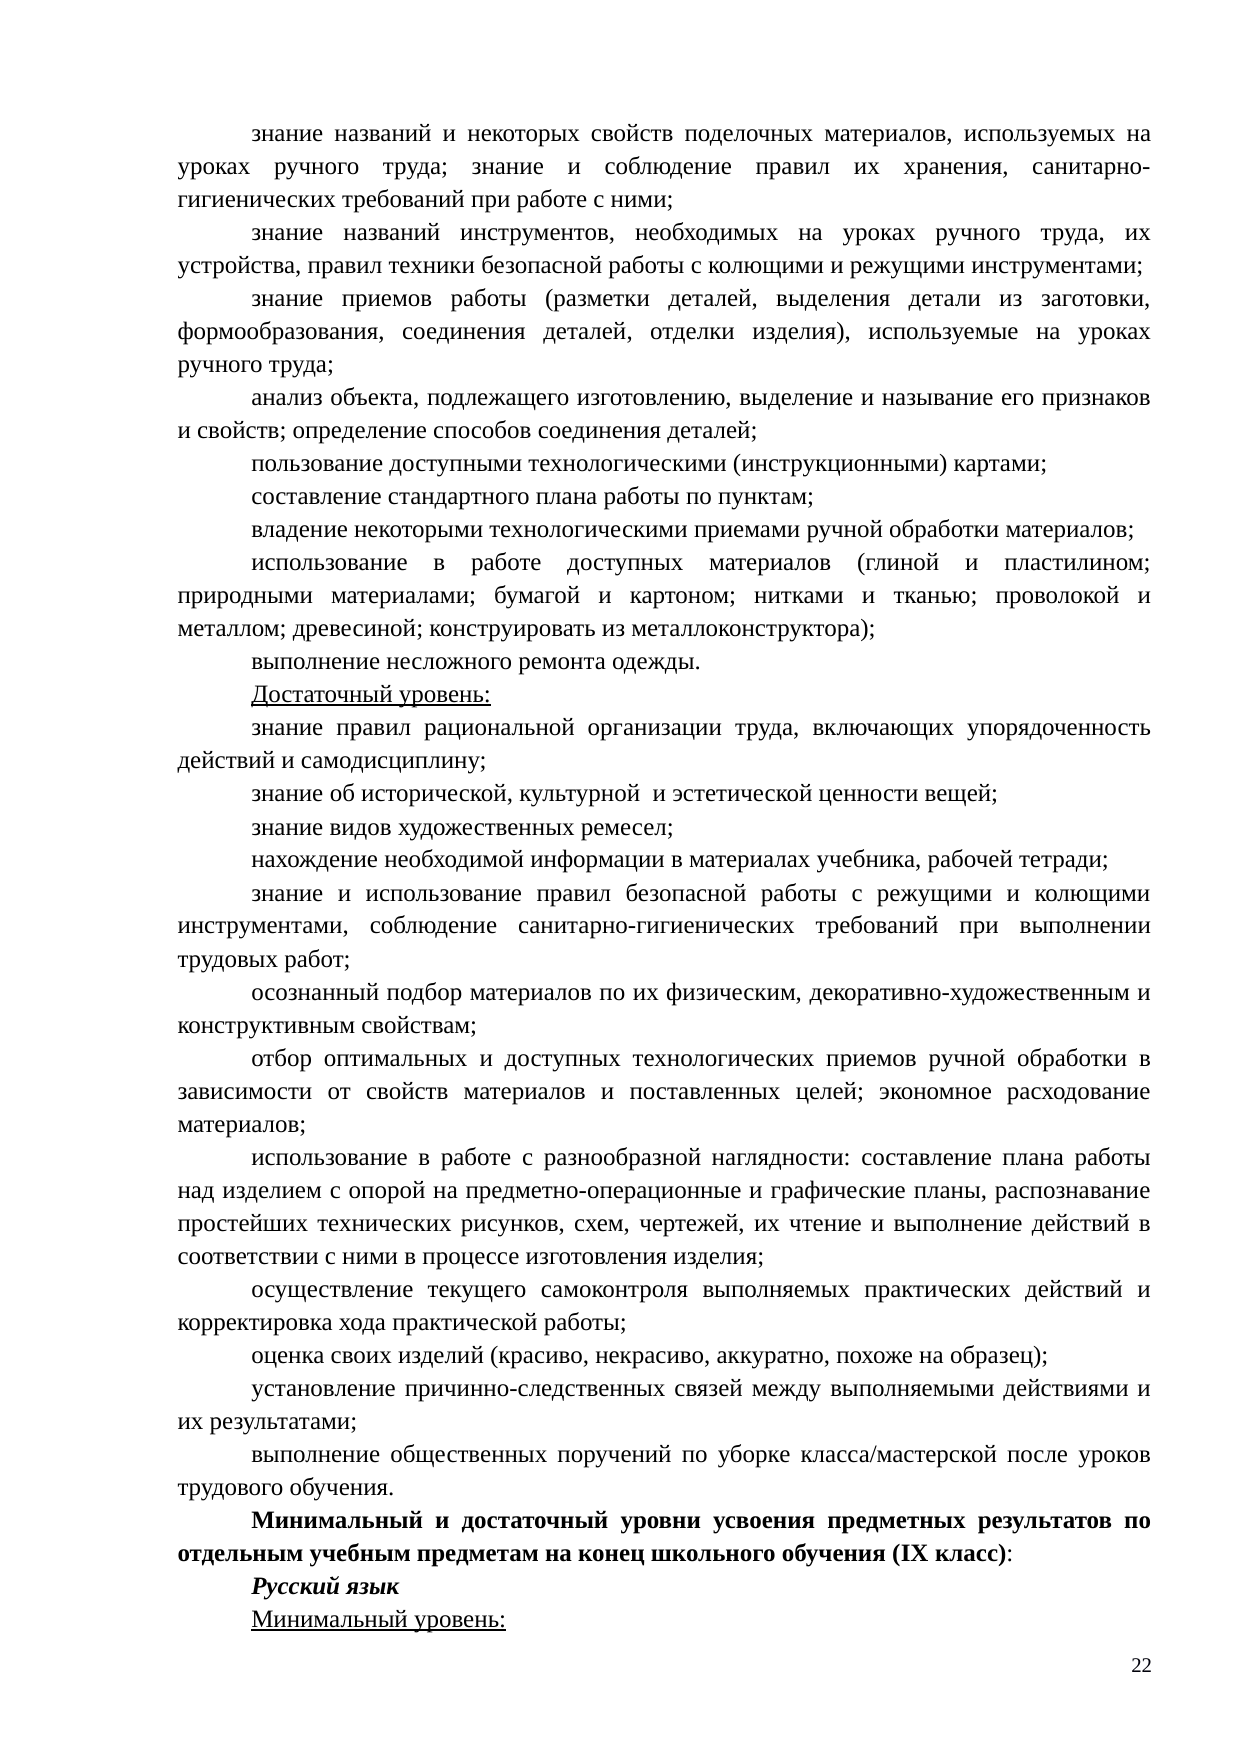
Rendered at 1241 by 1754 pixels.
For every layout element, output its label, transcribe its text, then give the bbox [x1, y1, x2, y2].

list Достаточный уровень: [177, 679, 1152, 708]
list осуществление текущего самоконтроля выполняемых практических действий и корректировка хода практической работы; [177, 1274, 1152, 1336]
list знание и использование правил безопасной работы с режущими и колющими инструментами, соблюдение санитарно-гигиенических требований при выполнении трудовых работ; [177, 878, 1152, 972]
list оценка своих изделий (красиво, некрасиво, аккуратно, похоже на образец); [177, 1340, 1152, 1369]
list отбор оптимальных и доступных технологических приемов ручной обработки в зависимости от свойств материалов и поставленных целей; экономное расходование материалов; [177, 1043, 1152, 1137]
text Минимальный и достаточный уровни усвоения предметных результатов по отдельным учебным предметам на конец школьного обучения (IX класс): [177, 1505, 1152, 1567]
list Минимальный уровень: [177, 1604, 1152, 1633]
list установление причинно-следственных связей между выполняемыми действиями и их результатами; [177, 1373, 1152, 1435]
list выполнение общественных поручений по уборке класса/мастерской после уроков трудового обучения. [177, 1439, 1152, 1501]
list анализ объекта, подлежащего изготовлению, выделение и называние его признаков и свойств; определение способов соединения деталей; [177, 382, 1152, 444]
list использование в работе с разнообразной наглядности: составление плана работы над изделием с опорой на предметно-операционные и графические планы, распознавание простейших технических рисунков, схем, чертежей, их чтение и выполнение действий в соответствии с ними в процессе изготовления изделия; [177, 1142, 1152, 1269]
list знание правил рациональной организации труда, включающих упорядоченность действий и самодисциплину; [177, 712, 1152, 774]
list знание видов художественных ремесел; [177, 812, 1152, 840]
list составление стандартного плана работы по пунктам; [177, 481, 1152, 510]
list осознанный подбор материалов по их физическим, декоративно-художественным и конструктивным свойствам; [177, 977, 1152, 1038]
list Русский язык [177, 1571, 1152, 1600]
list знание названий инструментов, необходимых на уроках ручного труда, их устройства, правил техники безопасной работы с колющими и режущими инструментами; [177, 217, 1152, 279]
list пользование доступными технологическими (инструкционными) картами; [177, 448, 1152, 477]
text владение некоторыми технологическими приемами ручной обработки материалов; [177, 514, 1152, 543]
list нахождение необходимой информации в материалах учебника, рабочей тетради; [177, 844, 1152, 873]
list знание названий и некоторых свойств поделочных материалов, используемых на уроках ручного труда; знание и соблюдение правил их хранения, санитарно-гигиенических требований при работе с ними; [177, 118, 1152, 213]
list знание об исторической, культурной и эстетической ценности вещей; [177, 778, 1152, 807]
list знание приемов работы (разметки деталей, выделения детали из заготовки, формообразования, соединения деталей, отделки изделия), используемые на уроках ручного труда; [177, 283, 1152, 378]
list использование в работе доступных материалов (глиной и пластилином; природными материалами; бумагой и картоном; нитками и тканью; проволокой и металлом; древесиной; конструировать из металлоконструктора); [177, 547, 1152, 642]
list выполнение несложного ремонта одежды. [177, 646, 1152, 675]
